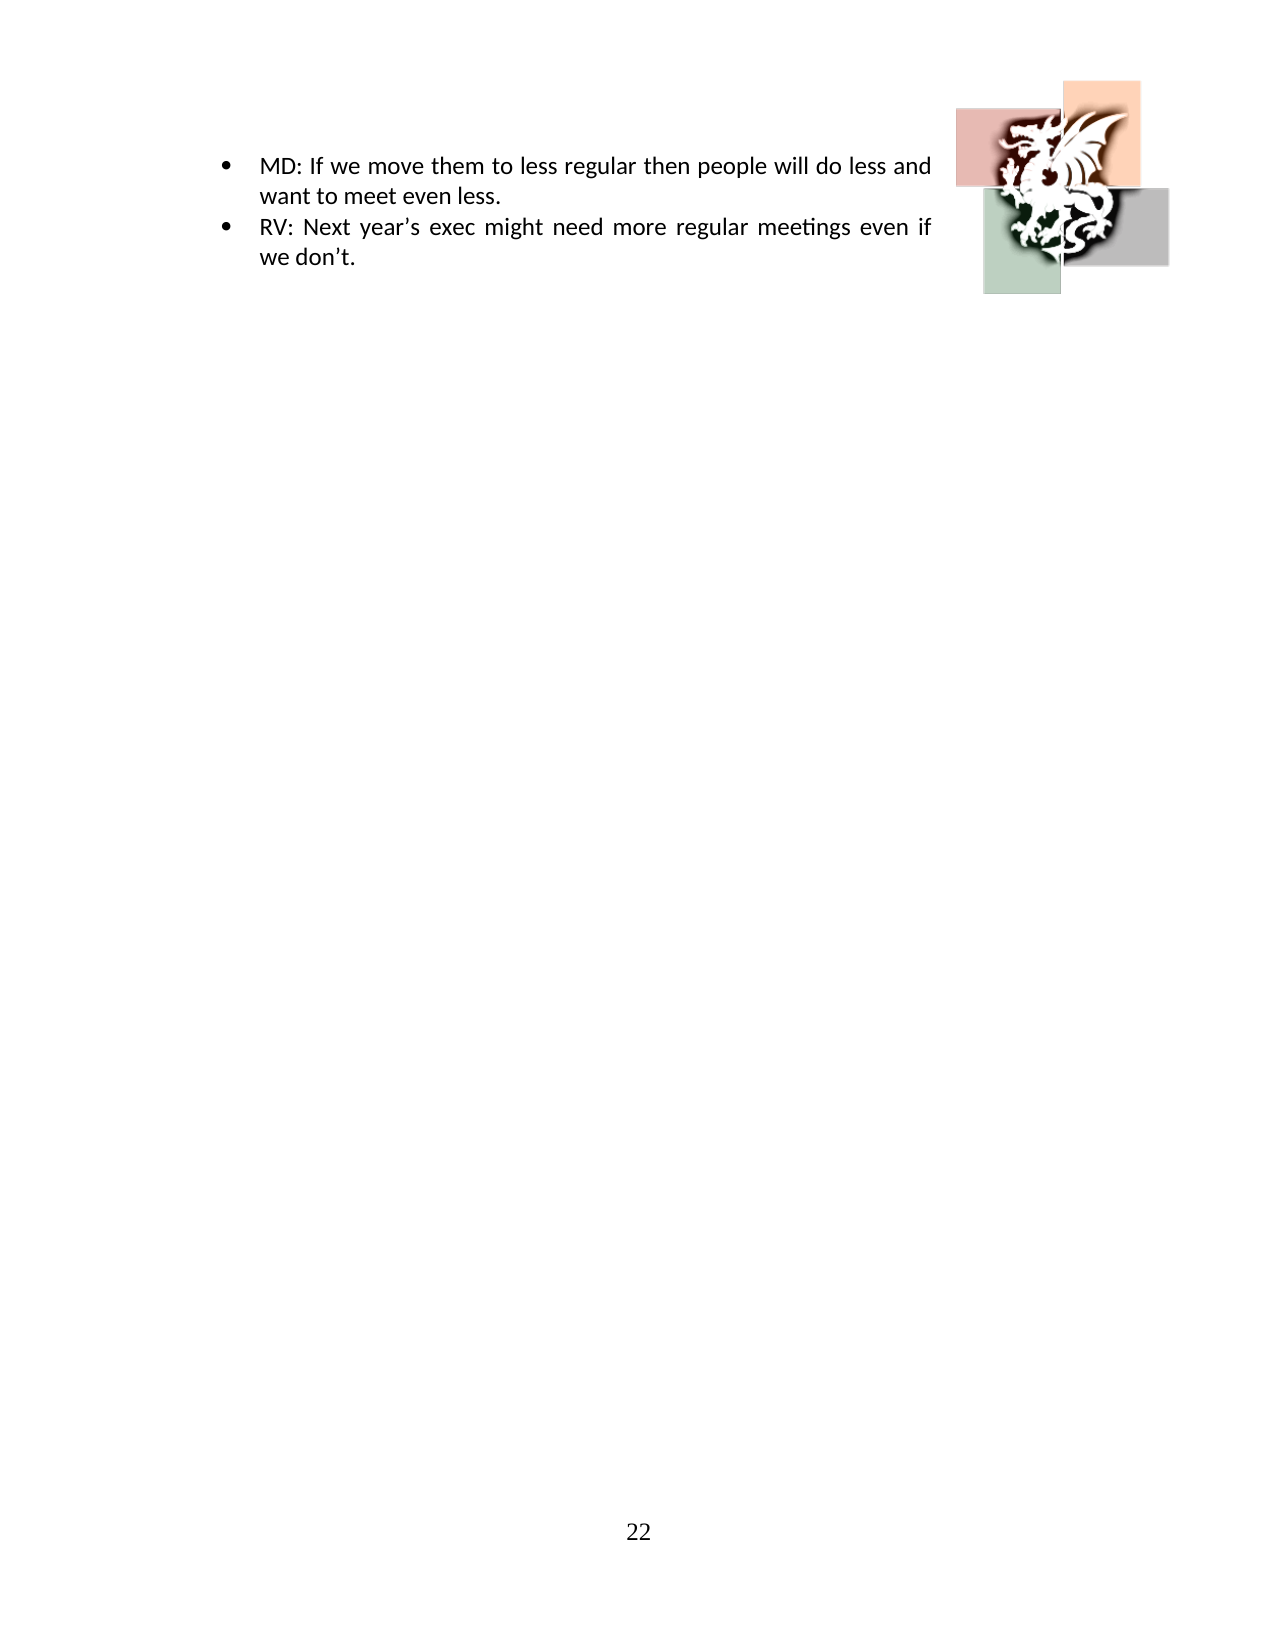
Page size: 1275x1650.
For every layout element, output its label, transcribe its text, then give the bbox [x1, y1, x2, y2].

list MD: If we move them to less regular then people will do less and want to meet even less. [222, 150, 1093, 211]
list RV: Next year’s exec might need more regular meetings even if we don’t. [222, 211, 1093, 272]
picture [951, 77, 1179, 298]
